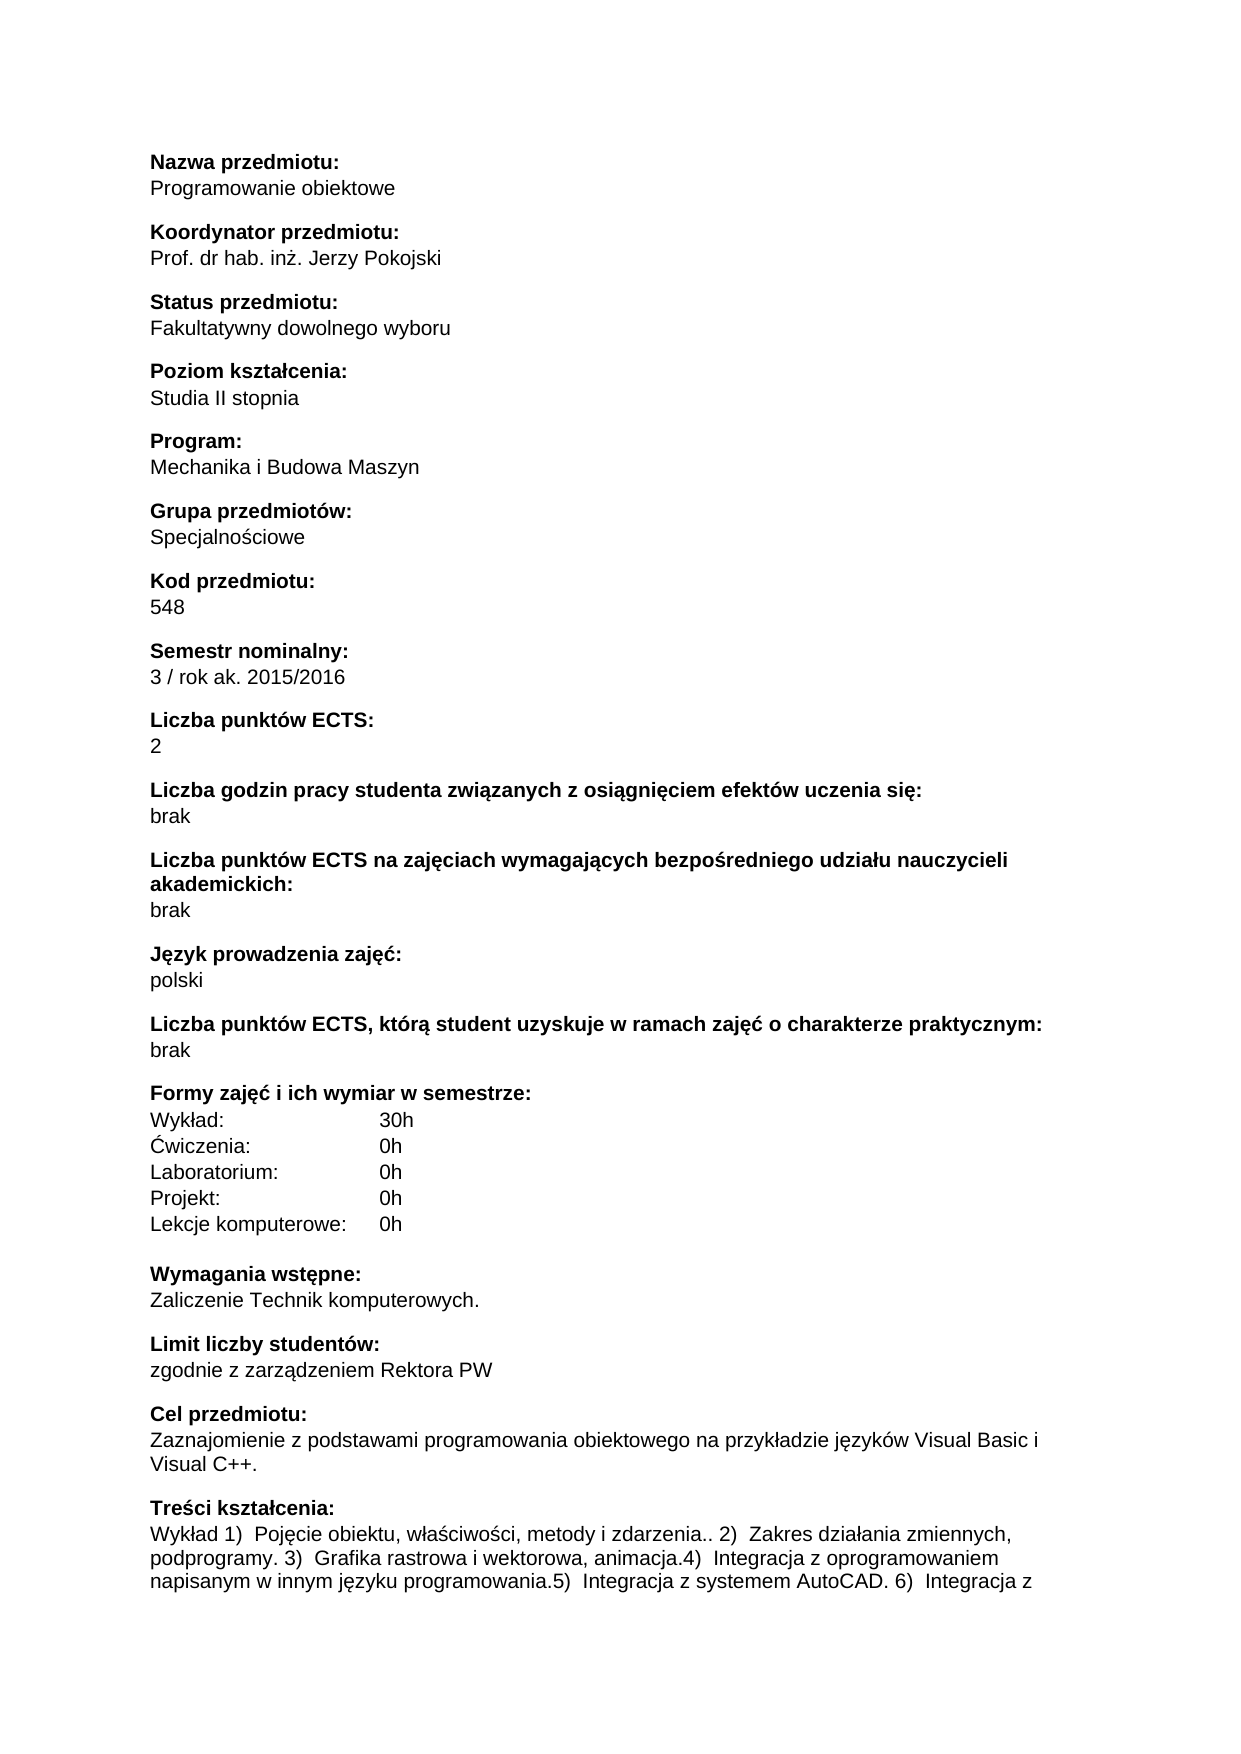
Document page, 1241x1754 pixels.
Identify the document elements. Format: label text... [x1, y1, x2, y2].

text 3 / rok ak. 2015/2016 [150, 664, 1090, 688]
text Kod przedmiotu: [150, 569, 1090, 593]
text Liczba godzin pracy studenta związanych z osiągnięciem efektów uczenia się: [150, 778, 1090, 802]
text Program: [150, 429, 1090, 453]
text zgodnie z zarządzeniem Rektora PW [150, 1358, 1090, 1382]
table_header 30h [369, 1108, 597, 1132]
text Zaznajomienie z podstawami programowania obiektowego na przykładzie języków Visual Basic i Visual C++. [150, 1428, 1090, 1476]
text Poziom kształcenia: [150, 359, 1090, 383]
text Zaliczenie Technik komputerowych. [150, 1288, 1090, 1312]
text Liczba punktów ECTS na zajęciach wymagających bezpośredniego udziału nauczycieli akademickich: [150, 848, 1090, 896]
text Liczba punktów ECTS: [150, 708, 1090, 732]
table_cell 0h [369, 1132, 597, 1158]
text Formy zajęć i ich wymiar w semestrze: [150, 1081, 1090, 1105]
text Status przedmiotu: [150, 289, 1090, 313]
table_header Wykład: [140, 1108, 367, 1132]
text 2 [150, 734, 1090, 758]
table_cell Laboratorium: [140, 1160, 367, 1184]
text Treści kształcenia: [150, 1495, 1090, 1519]
table_cell 0h [369, 1184, 597, 1210]
table_cell Projekt: [140, 1186, 367, 1210]
table_cell Ćwiczenia: [140, 1134, 367, 1158]
table_cell 0h [369, 1210, 597, 1236]
text Liczba punktów ECTS, którą student uzyskuje w ramach zajęć o charakterze praktycznym: [150, 1011, 1090, 1035]
table_cell Lekcje komputerowe: [140, 1212, 367, 1236]
text Semestr nominalny: [150, 638, 1090, 662]
table_cell 0h [369, 1158, 597, 1184]
text Studia II stopnia [150, 385, 1090, 409]
text Mechanika i Budowa Maszyn [150, 455, 1090, 479]
text Specjalnościowe [150, 525, 1090, 549]
text 548 [150, 595, 1090, 619]
text polski [150, 968, 1090, 992]
text Język prowadzenia zajęć: [150, 942, 1090, 966]
text Limit liczby studentów: [150, 1332, 1090, 1356]
text Wymagania wstępne: [150, 1262, 1090, 1286]
text Prof. dr hab. inż. Jerzy Pokojski [150, 246, 1090, 270]
text Koordynator przedmiotu: [150, 220, 1090, 244]
text Nazwa przedmiotu: [150, 150, 1090, 174]
text Cel przedmiotu: [150, 1402, 1090, 1426]
text brak [150, 898, 1090, 922]
text brak [150, 1037, 1090, 1061]
text Fakultatywny dowolnego wyboru [150, 316, 1090, 339]
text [150, 1521, 1090, 1593]
text Programowanie obiektowe [150, 176, 1090, 200]
text Grupa przedmiotów: [150, 499, 1090, 523]
text brak [150, 804, 1090, 828]
